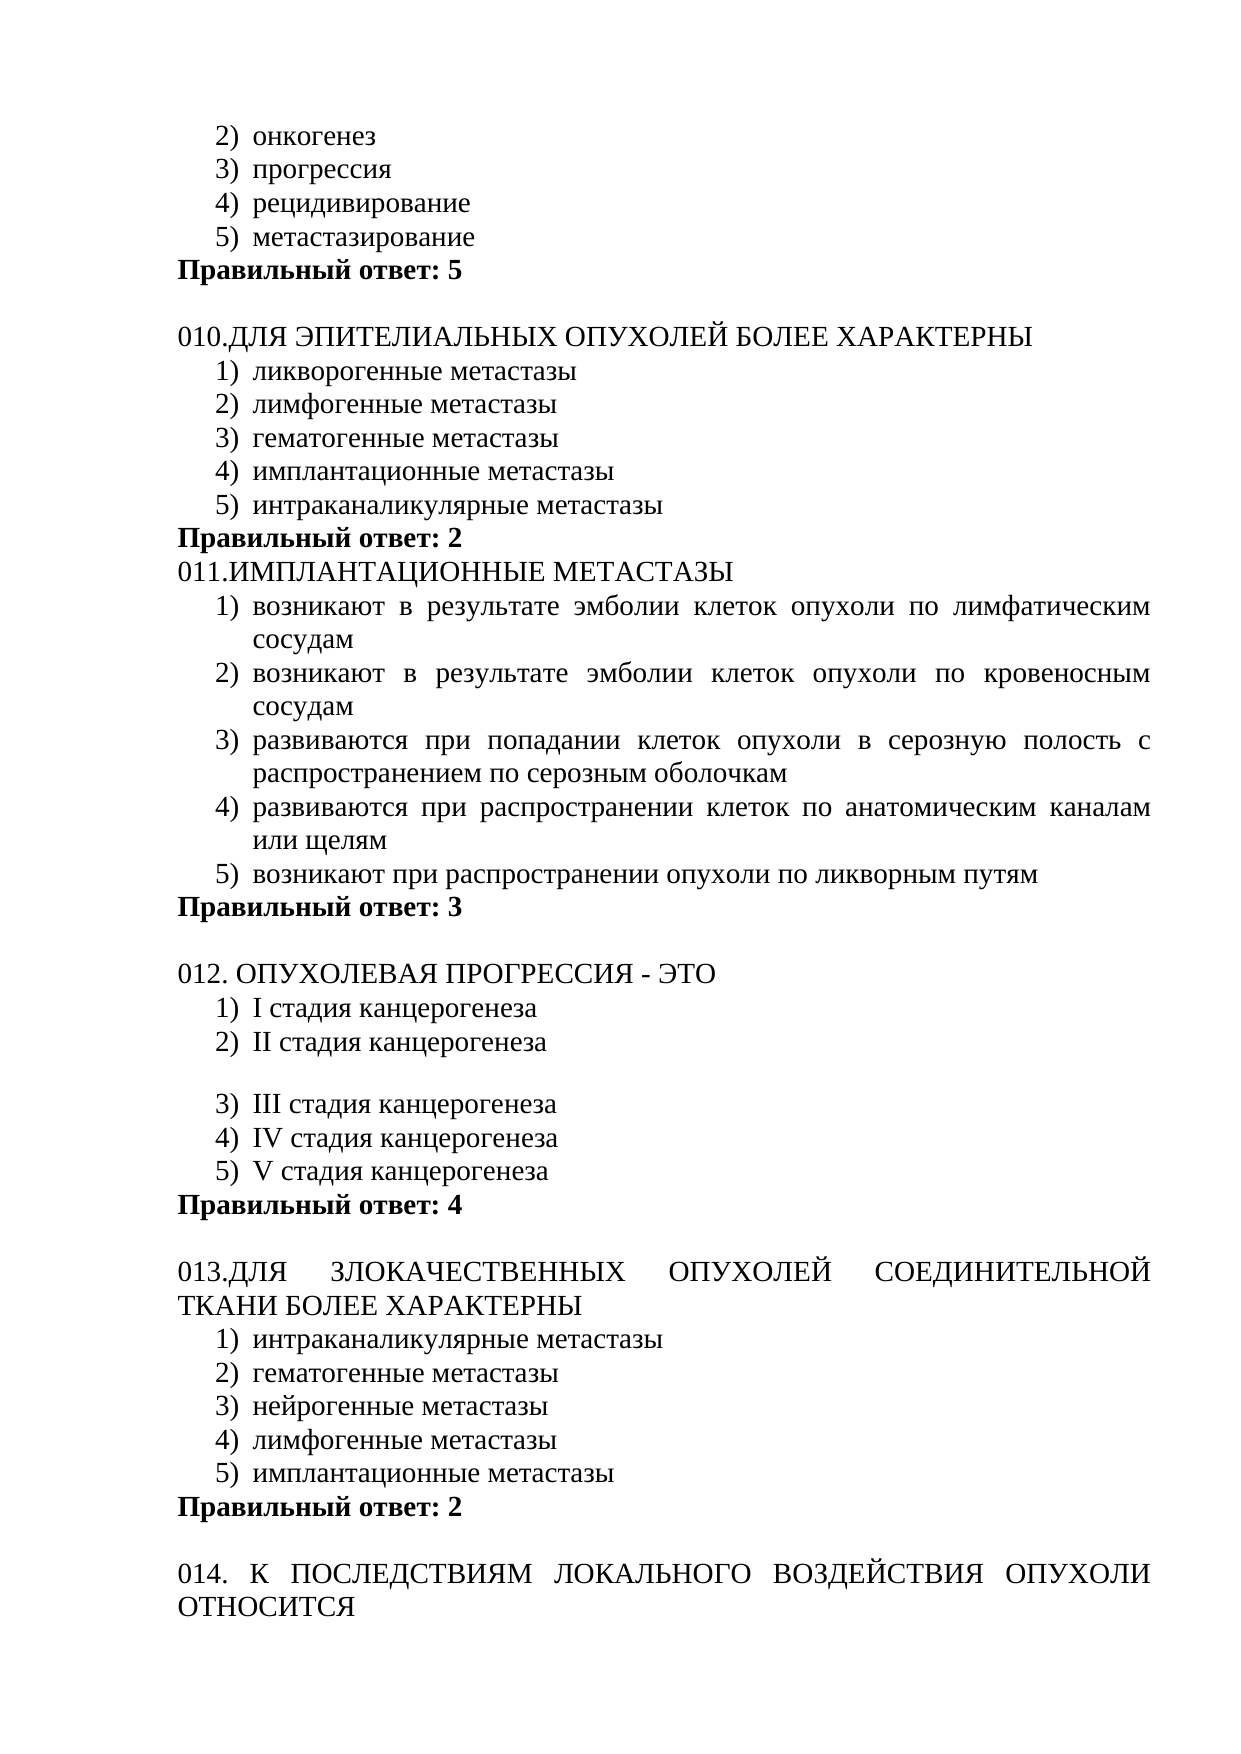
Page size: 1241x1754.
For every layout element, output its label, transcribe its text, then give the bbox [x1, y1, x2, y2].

list возникают в результате эмболии клеток опухоли по лимфатическим сосудам [215, 588, 1152, 655]
list I стадия канцерогенеза [215, 990, 1152, 1024]
list гематогенные метастазы [215, 420, 1152, 453]
list IV стадия канцерогенеза [215, 1120, 1152, 1153]
text Правильный ответ: 3 [177, 889, 1152, 923]
list имплантационные метастазы [215, 1455, 1152, 1489]
list интраканаликулярные метастазы [215, 1321, 1152, 1355]
list лимфогенные метастазы [215, 1422, 1152, 1455]
text 011.ИМПЛАНТАЦИОННЫЕ МЕТАСТАЗЫ [177, 554, 1152, 588]
list метастазирование [215, 219, 1152, 252]
list возникают при распространении опухоли по ликворным путям [215, 856, 1152, 889]
text Правильный ответ: 2 [177, 521, 1152, 554]
text 010.ДЛЯ ЭПИТЕЛИАЛЬНЫХ ОПУХОЛЕЙ БОЛЕЕ ХАРАКТЕРНЫ [177, 319, 1152, 353]
text 012. ОПУХОЛЕВАЯ ПРОГРЕССИЯ - ЭТО [177, 957, 1152, 990]
list ликворогенные метастазы [215, 353, 1152, 386]
text Правильный ответ: 2 [177, 1489, 1152, 1522]
list III стадия канцерогенеза [215, 1086, 1152, 1120]
text Правильный ответ: 4 [177, 1187, 1152, 1221]
list развиваются при распространении клеток по анатомическим каналам или щелям [215, 789, 1152, 856]
list интраканаликулярные метастазы [215, 487, 1152, 521]
list лимфогенные метастазы [215, 386, 1152, 420]
text 013.ДЛЯ ЗЛОКАЧЕСТВЕННЫХ ОПУХОЛЕЙ СОЕДИНИТЕЛЬНОЙ ТКАНИ БОЛЕЕ ХАРАКТЕРНЫ [177, 1254, 1152, 1321]
list II стадия канцерогенеза [215, 1024, 1152, 1057]
text 014. К ПОСЛЕДСТВИЯМ ЛОКАЛЬНОГО ВОЗДЕЙСТВИЯ ОПУХОЛИ ОТНОСИТСЯ [177, 1556, 1152, 1623]
list рецидивирование [215, 185, 1152, 219]
list нейрогенные метастазы [215, 1388, 1152, 1422]
list гематогенные метастазы [215, 1355, 1152, 1388]
list V стадия канцерогенеза [215, 1153, 1152, 1187]
list онкогенез [215, 118, 1152, 152]
list возникают в результате эмболии клеток опухоли по кровеносным сосудам [215, 655, 1152, 722]
list развиваются при попадании клеток опухоли в серозную полость с распространением по серозным оболочкам [215, 722, 1152, 789]
list имплантационные метастазы [215, 453, 1152, 487]
text Правильный ответ: 5 [177, 252, 1152, 286]
list прогрессия [215, 152, 1152, 185]
